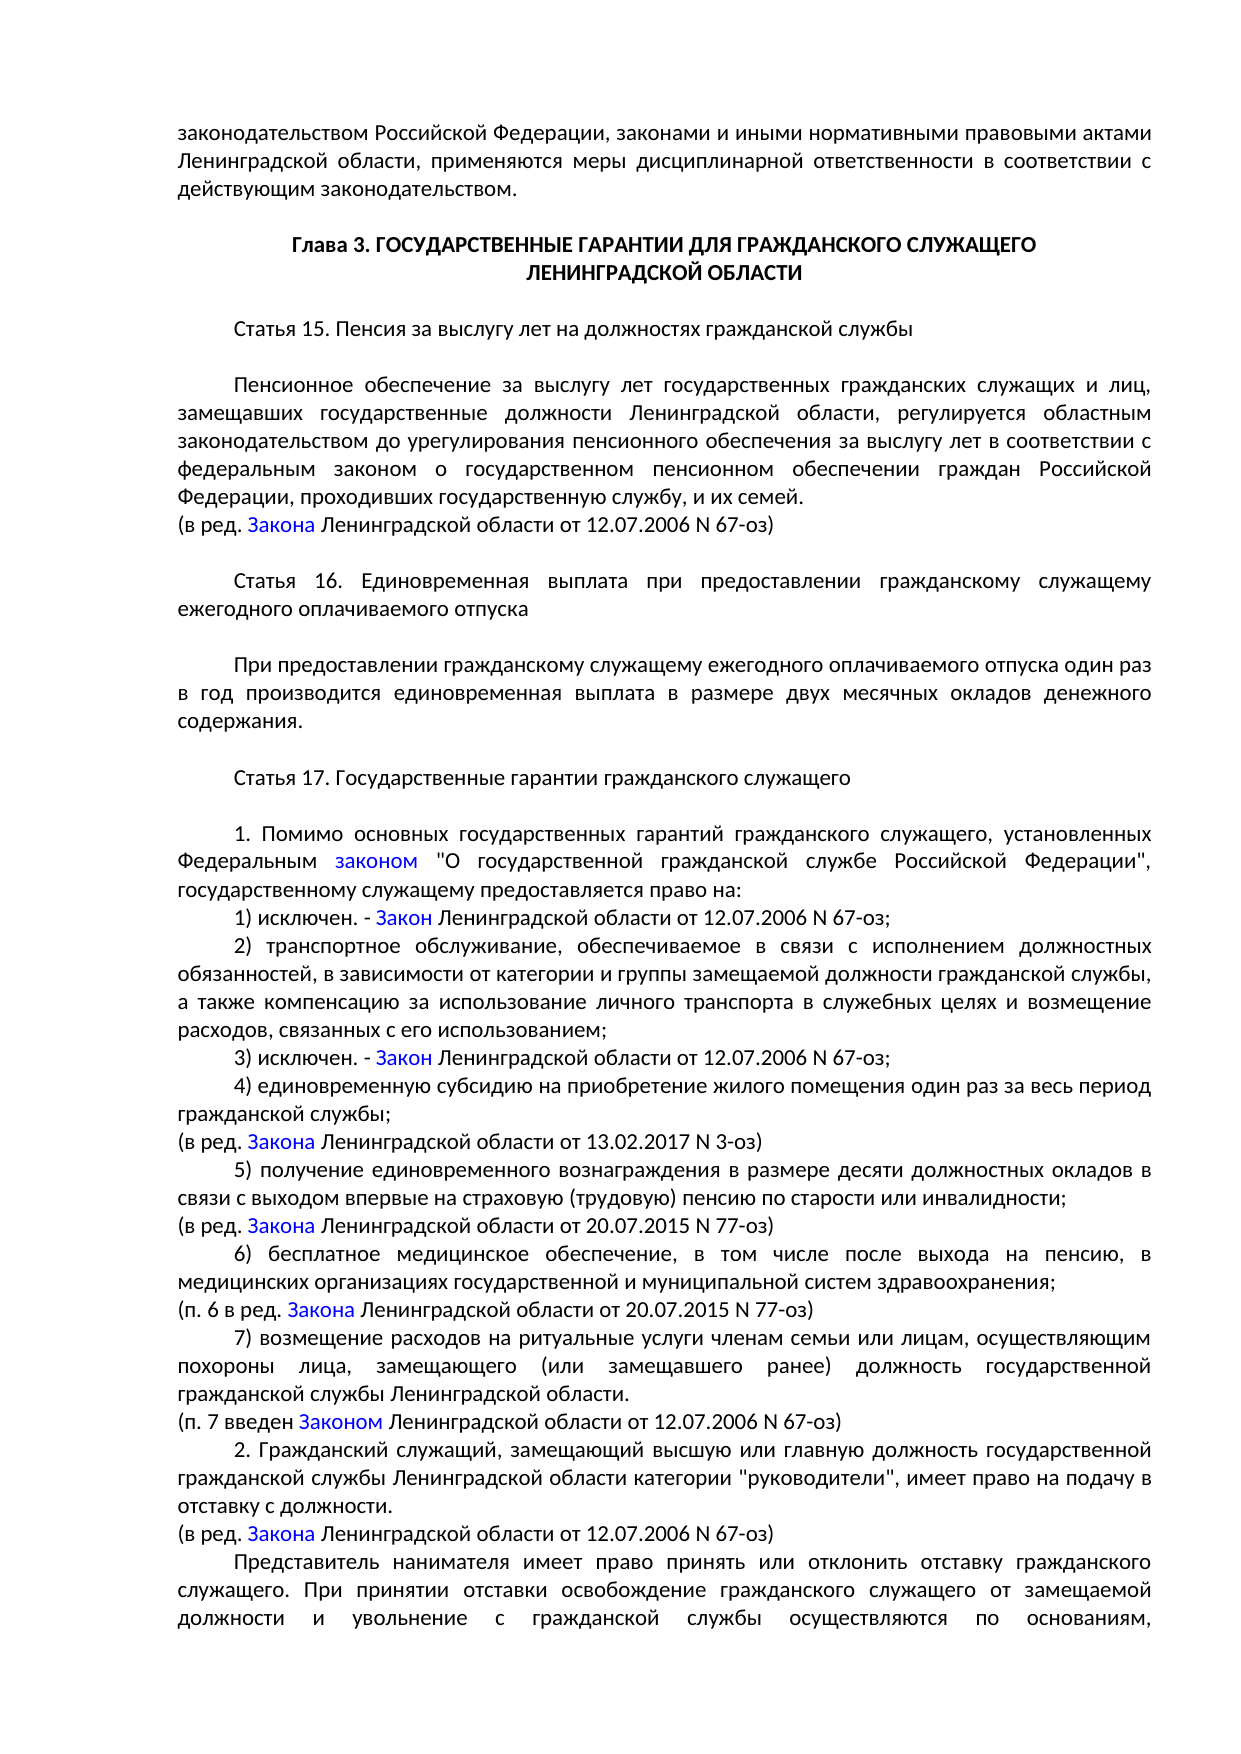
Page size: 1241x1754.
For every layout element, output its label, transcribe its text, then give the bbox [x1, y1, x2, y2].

text 4) единовременную субсидию на приобретение жилого помещения один раз за весь период гражданской службы; [177, 1071, 1152, 1127]
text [177, 118, 1152, 202]
text При предоставлении гражданскому служащему ежегодного оплачиваемого отпуска один раз в год производится единовременная выплата в размере двух месячных окладов денежного содержания. [177, 651, 1152, 734]
text (п. 7 введен Законом Ленинградской области от 12.07.2006 N 67-оз) [177, 1407, 1152, 1435]
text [177, 1547, 1152, 1631]
text (в ред. Закона Ленинградской области от 13.02.2017 N 3-оз) [177, 1127, 1152, 1155]
text (в ред. Закона Ленинградской области от 12.07.2006 N 67-оз) [177, 510, 1152, 538]
text 1) исключен. - Закон Ленинградской области от 12.07.2006 N 67-оз; [177, 903, 1152, 931]
text Статья 16. Единовременная выплата при предоставлении гражданскому служащему ежегодного оплачиваемого отпуска [177, 566, 1152, 622]
text 1. Помимо основных государственных гарантий гражданского служащего, установленных Федеральным законом "О государственной гражданской службе Российской Федерации", государственному служащему предоставляется право на: [177, 819, 1152, 903]
text Статья 15. Пенсия за выслугу лет на должностях гражданской службы [177, 314, 1152, 342]
text (в ред. Закона Ленинградской области от 12.07.2006 N 67-оз) [177, 1519, 1152, 1547]
text Статья 17. Государственные гарантии гражданского служащего [177, 763, 1152, 791]
text Пенсионное обеспечение за выслугу лет государственных гражданских служащих и лиц, замещавших государственные должности Ленинградской области, регулируется областным законодательством до урегулирования пенсионного обеспечения за выслугу лет в соответствии с федеральным законом о государственном пенсионном обеспечении граждан Российской Федерации, проходивших государственную службу, и их семей. [177, 370, 1152, 510]
text 6) бесплатное медицинское обеспечение, в том числе после выхода на пенсию, в медицинских организациях государственной и муниципальной систем здравоохранения; [177, 1239, 1152, 1295]
title ЛЕНИНГРАДСКОЙ ОБЛАСТИ [177, 258, 1152, 286]
text (п. 6 в ред. Закона Ленинградской области от 20.07.2015 N 77-оз) [177, 1295, 1152, 1323]
text 2. Гражданский служащий, замещающий высшую или главную должность государственной гражданской службы Ленинградской области категории "руководители", имеет право на подачу в отставку с должности. [177, 1435, 1152, 1519]
title Глава 3. ГОСУДАРСТВЕННЫЕ ГАРАНТИИ ДЛЯ ГРАЖДАНСКОГО СЛУЖАЩЕГО [177, 230, 1152, 258]
text (в ред. Закона Ленинградской области от 20.07.2015 N 77-оз) [177, 1211, 1152, 1239]
text 2) транспортное обслуживание, обеспечиваемое в связи с исполнением должностных обязанностей, в зависимости от категории и группы замещаемой должности гражданской службы, а также компенсацию за использование личного транспорта в служебных целях и возмещение расходов, связанных с его использованием; [177, 931, 1152, 1043]
text 5) получение единовременного вознаграждения в размере десяти должностных окладов в связи с выходом впервые на страховую (трудовую) пенсию по старости или инвалидности; [177, 1155, 1152, 1211]
text 7) возмещение расходов на ритуальные услуги членам семьи или лицам, осуществляющим похороны лица, замещающего (или замещавшего ранее) должность государственной гражданской службы Ленинградской области. [177, 1323, 1152, 1407]
text 3) исключен. - Закон Ленинградской области от 12.07.2006 N 67-оз; [177, 1043, 1152, 1071]
